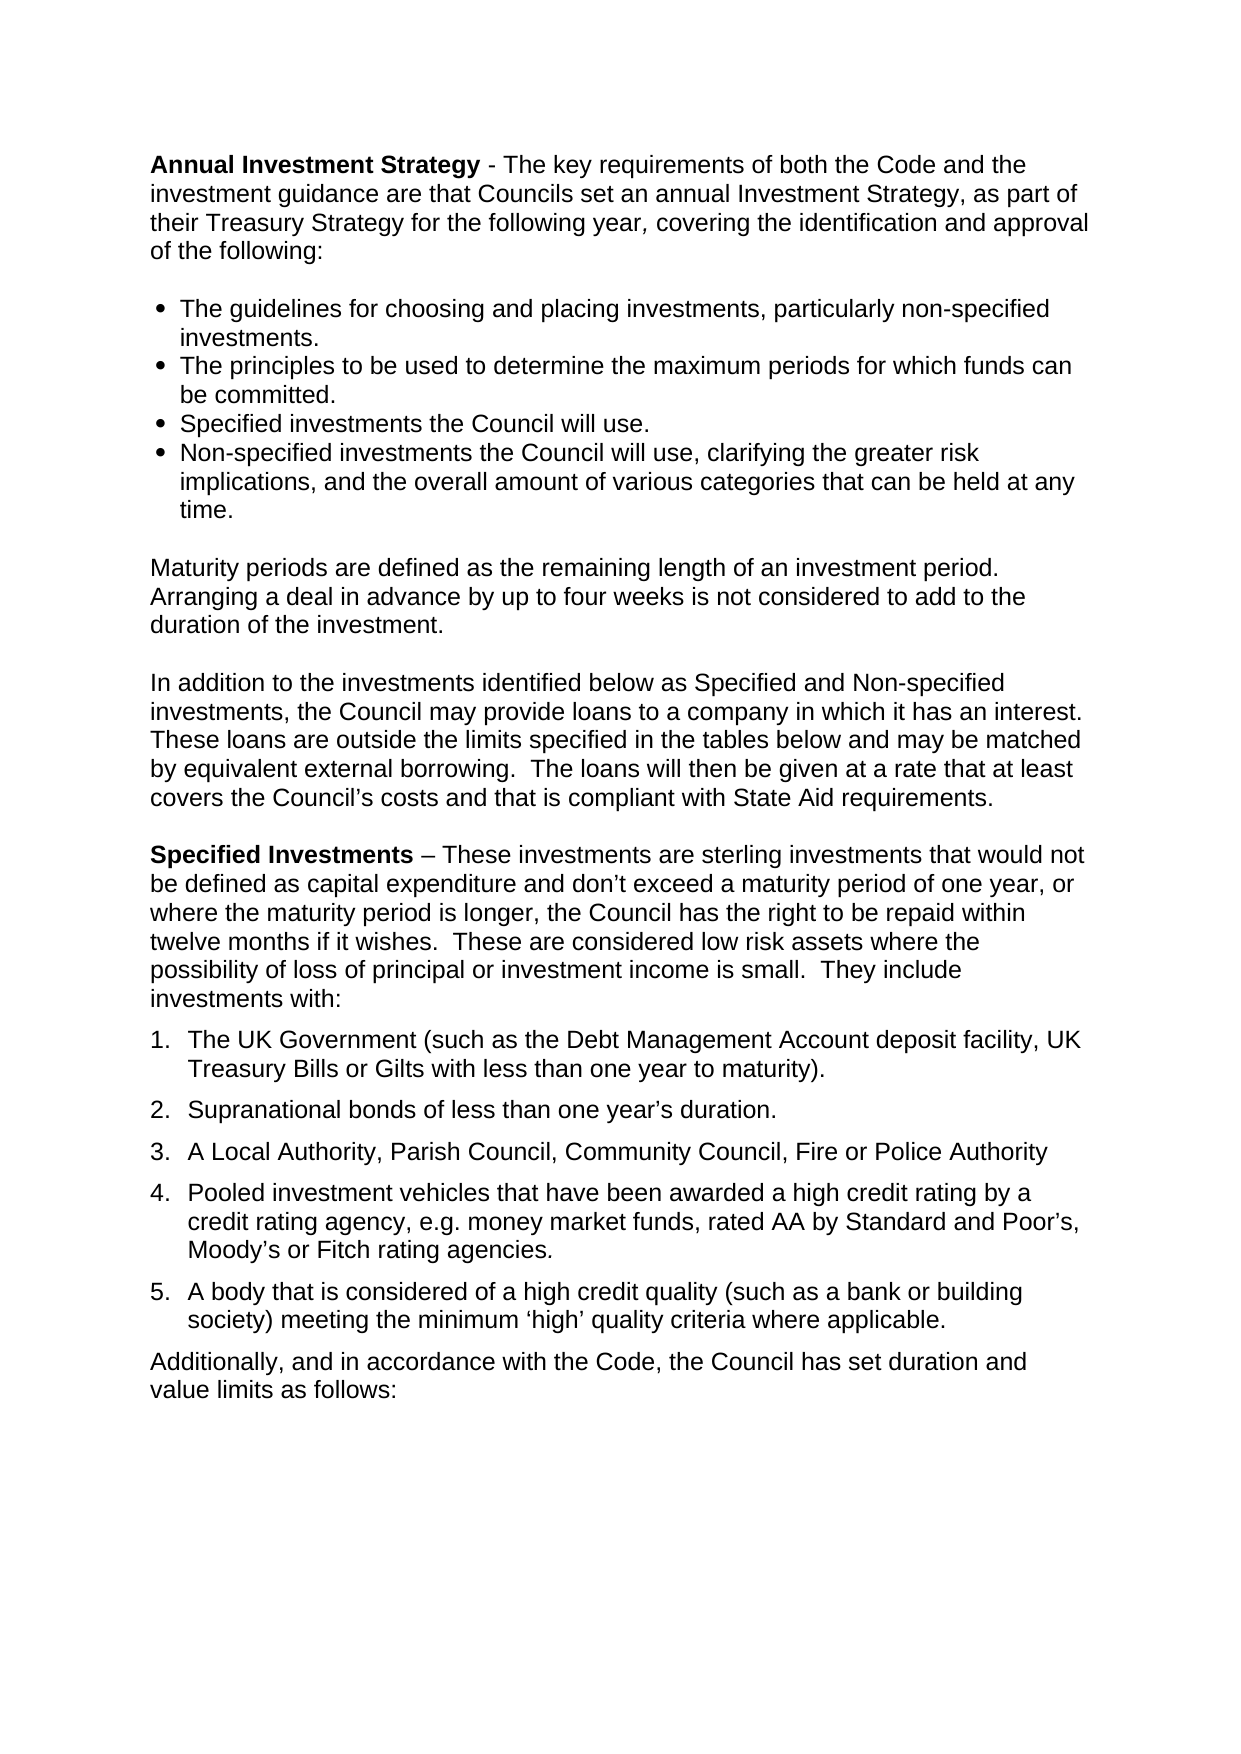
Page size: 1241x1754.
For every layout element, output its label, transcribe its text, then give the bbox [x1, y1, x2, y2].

list Pooled investment vehicles that have been awarded a high credit rating by a credit rating agency, e.g. money market funds, rated AA by Standard and Poor’s, Moody’s or Fitch rating agencies. [150, 1178, 1090, 1264]
list Non-specified investments the Council will use, clarifying the greater risk implications, and the overall amount of various categories that can be held at any time. [156, 438, 1090, 524]
list A Local Authority, Parish Council, Community Council, Fire or Police Authority [150, 1137, 1090, 1165]
list A body that is considered of a high credit quality (such as a bank or building society) meeting the minimum ‘high’ quality criteria where applicable. [150, 1277, 1090, 1334]
text Annual Investment Strategy - The key requirements of both the Code and the investment guidance are that Councils set an annual Investment Strategy, as part of their Treasury Strategy for the following year, covering the identification and approval of the following: [150, 150, 1090, 265]
text Additionally, and in accordance with the Code, the Council has set duration and value limits as follows: [150, 1347, 1090, 1404]
list The principles to be used to determine the maximum periods for which funds can be committed. [156, 351, 1090, 409]
list The UK Government (such as the Debt Management Account deposit facility, UK Treasury Bills or Gilts with less than one year to maturity). [150, 1025, 1090, 1083]
list The guidelines for choosing and placing investments, particularly non-specified investments. [156, 294, 1090, 351]
text In addition to the investments identified below as Specified and Non-specified investments, the Council may provide loans to a company in which it has an interest. These loans are outside the limits specified in the tables below and may be matched by equivalent external borrowing. The loans will then be given at a rate that at least covers the Council’s costs and that is compliant with State Aid requirements. [150, 668, 1090, 812]
list Specified investments the Council will use. [156, 409, 1090, 438]
text Maturity periods are defined as the remaining length of an investment period. Arranging a deal in advance by up to four weeks is not considered to add to the duration of the investment. [150, 553, 1090, 639]
text Specified Investments – These investments are sterling investments that would not be defined as capital expenditure and don’t exceed a maturity period of one year, or where the maturity period is longer, the Council has the right to be repaid within twelve months if it wishes. These are considered low risk assets where the possibility of loss of principal or investment income is small. They include investments with: [150, 840, 1090, 1013]
list Supranational bonds of less than one year’s duration. [150, 1095, 1090, 1124]
